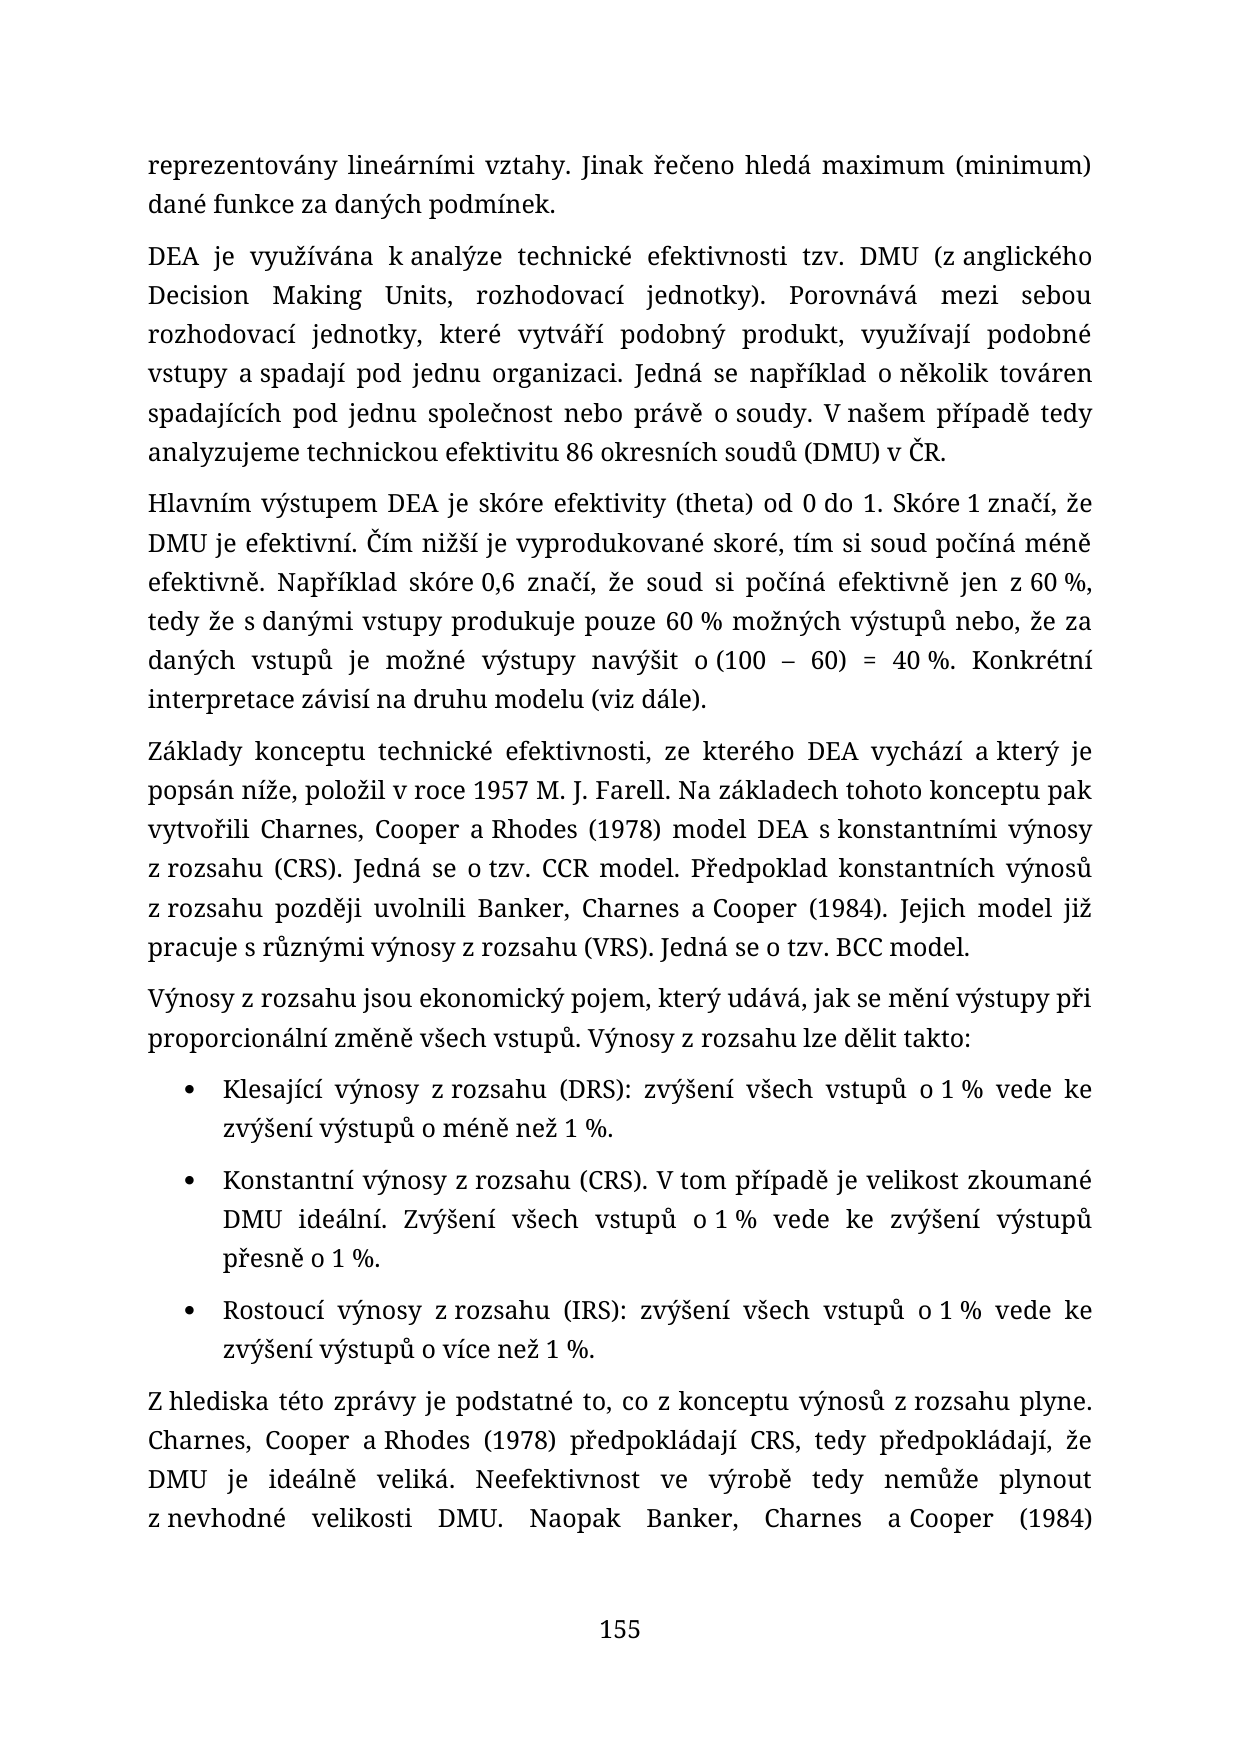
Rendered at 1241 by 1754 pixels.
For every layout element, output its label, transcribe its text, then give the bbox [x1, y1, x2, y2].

list Konstantní výnosy z rozsahu (CRS). V tom případě je velikost zkoumané DMU ideální. Zvýšení všech vstupů o 1 % vede ke zvýšení výstupů přesně o 1 %. [185, 1163, 1092, 1275]
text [148, 148, 1092, 221]
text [148, 1383, 1092, 1535]
list Rostoucí výnosy z rozsahu (IRS): zvýšení všech vstupů o 1 % vede ke zvýšení výstupů o více než 1 %. [185, 1293, 1092, 1366]
text Základy konceptu technické efektivnosti, ze kterého DEA vychází a který je popsán níže, položil v roce 1957 M. J. Farell. Na základech tohoto konceptu pak vytvořili Charnes, Cooper a Rhodes (1978) model DEA s konstantními výnosy z rozsahu (CRS). Jedná se o tzv. CCR model. Předpoklad konstantních výnosů z rozsahu později uvolnili Banker, Charnes a Cooper (1984). Jejich model již pracuje s různými výnosy z rozsahu (VRS). Jedná se o tzv. BCC model. [148, 733, 1092, 963]
text DEA je využívána k analýze technické efektivnosti tzv. DMU (z anglického Decision Making Units, rozhodovací jednotky). Porovnává mezi sebou rozhodovací jednotky, které vytváří podobný produkt, využívají podobné vstupy a spadají pod jednu organizaci. Jedná se například o několik továren spadajících pod jednu společnost nebo právě o soudy. V našem případě tedy analyzujeme technickou efektivitu 86 okresních soudů (DMU) v ČR. [148, 238, 1092, 468]
list Klesající výnosy z rozsahu (DRS): zvýšení všech vstupů o 1 % vede ke zvýšení výstupů o méně než 1 %. [185, 1072, 1092, 1145]
text Hlavním výstupem DEA je skóre efektivity (theta) od 0 do 1. Skóre 1 značí, že DMU je efektivní. Čím nižší je vyprodukované skoré, tím si soud počíná méně efektivně. Například skóre 0,6 značí, že soud si počíná efektivně jen z 60 %, tedy že s danými vstupy produkuje pouze 60 % možných výstupů nebo, že za daných vstupů je možné výstupy navýšit o (100 – 60) = 40 %. Konkrétní interpretace závisí na druhu modelu (viz dále). [148, 486, 1092, 716]
text Výnosy z rozsahu jsou ekonomický pojem, který udává, jak se mění výstupy při proporcionální změně všech vstupů. Výnosy z rozsahu lze dělit takto: [148, 981, 1092, 1054]
